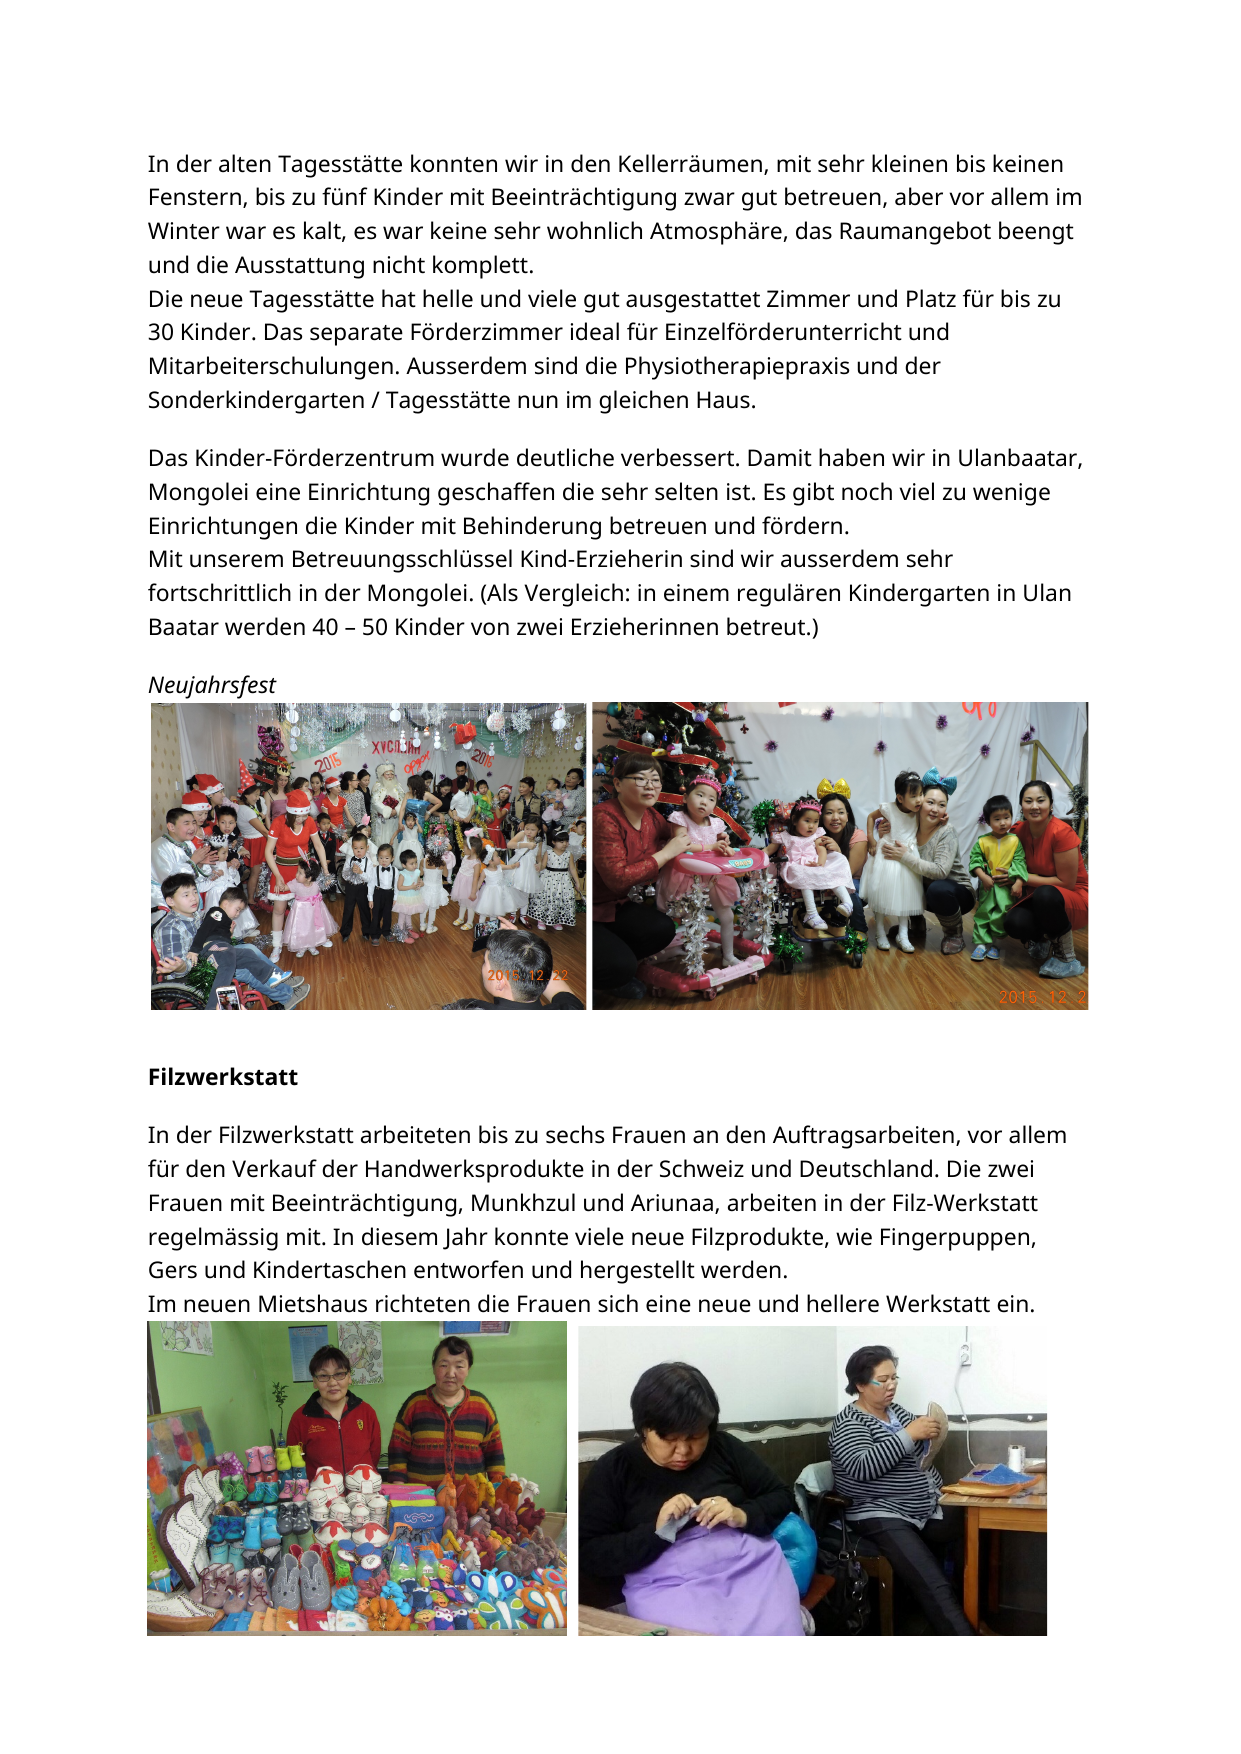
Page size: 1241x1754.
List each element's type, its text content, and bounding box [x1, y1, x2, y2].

picture [578, 1326, 1048, 1636]
text Das Kinder-Förderzentrum wurde deutliche verbessert. Damit haben wir in Ulanbaatar, Mongolei eine Einrichtung geschaffen die sehr selten ist. Es gibt noch viel zu wenige Einrichtungen die Kinder mit Behinderung betreuen und fördern. [148, 442, 1093, 541]
text Im neuen Mietshaus richteten die Frauen sich eine neue und hellere Werkstatt ein. [148, 1288, 1093, 1319]
text In der alten Tagesstätte konnten wir in den Kellerräumen, mit sehr kleinen bis keinen Fenstern, bis zu fünf Kinder mit Beeinträchtigung zwar gut betreuen, aber vor allem im Winter war es kalt, es war keine sehr wohnlich Atmosphäre, das Raumangebot beengt und die Ausstattung nicht komplett. [148, 148, 1093, 280]
text Filzwerkstatt [148, 1061, 1093, 1092]
text Neujahrsfest [148, 669, 1093, 700]
picture [592, 702, 1089, 1010]
text In der Filzwerkstatt arbeiteten bis zu sechs Frauen an den Auftragsarbeiten, vor allem für den Verkauf der Handwerksprodukte in der Schweiz und Deutschland. Die zwei Frauen mit Beeinträchtigung, Munkhzul und Ariunaa, arbeiten in der Filz-Werkstatt regelmässig mit. In diesem Jahr konnte viele neue Filzprodukte, wie Fingerpuppen, Gers und Kindertaschen entworfen und hergestellt werden. [148, 1119, 1093, 1286]
picture [147, 1321, 567, 1636]
picture [151, 703, 587, 1010]
text Die neue Tagesstätte hat helle und viele gut ausgestattet Zimmer und Platz für bis zu 30 Kinder. Das separate Förderzimmer ideal für Einzelförderunterricht und Mitarbeiterschulungen. Ausserdem sind die Physiotherapiepraxis und der Sonderkindergarten / Tagesstätte nun im gleichen Haus. [148, 283, 1093, 415]
text Mit unserem Betreuungsschlüssel Kind-Erzieherin sind wir ausserdem sehr fortschrittlich in der Mongolei. (Als Vergleich: in einem regulären Kindergarten in Ulan Baatar werden 40 – 50 Kinder von zwei Erzieherinnen betreut.) [148, 543, 1093, 642]
